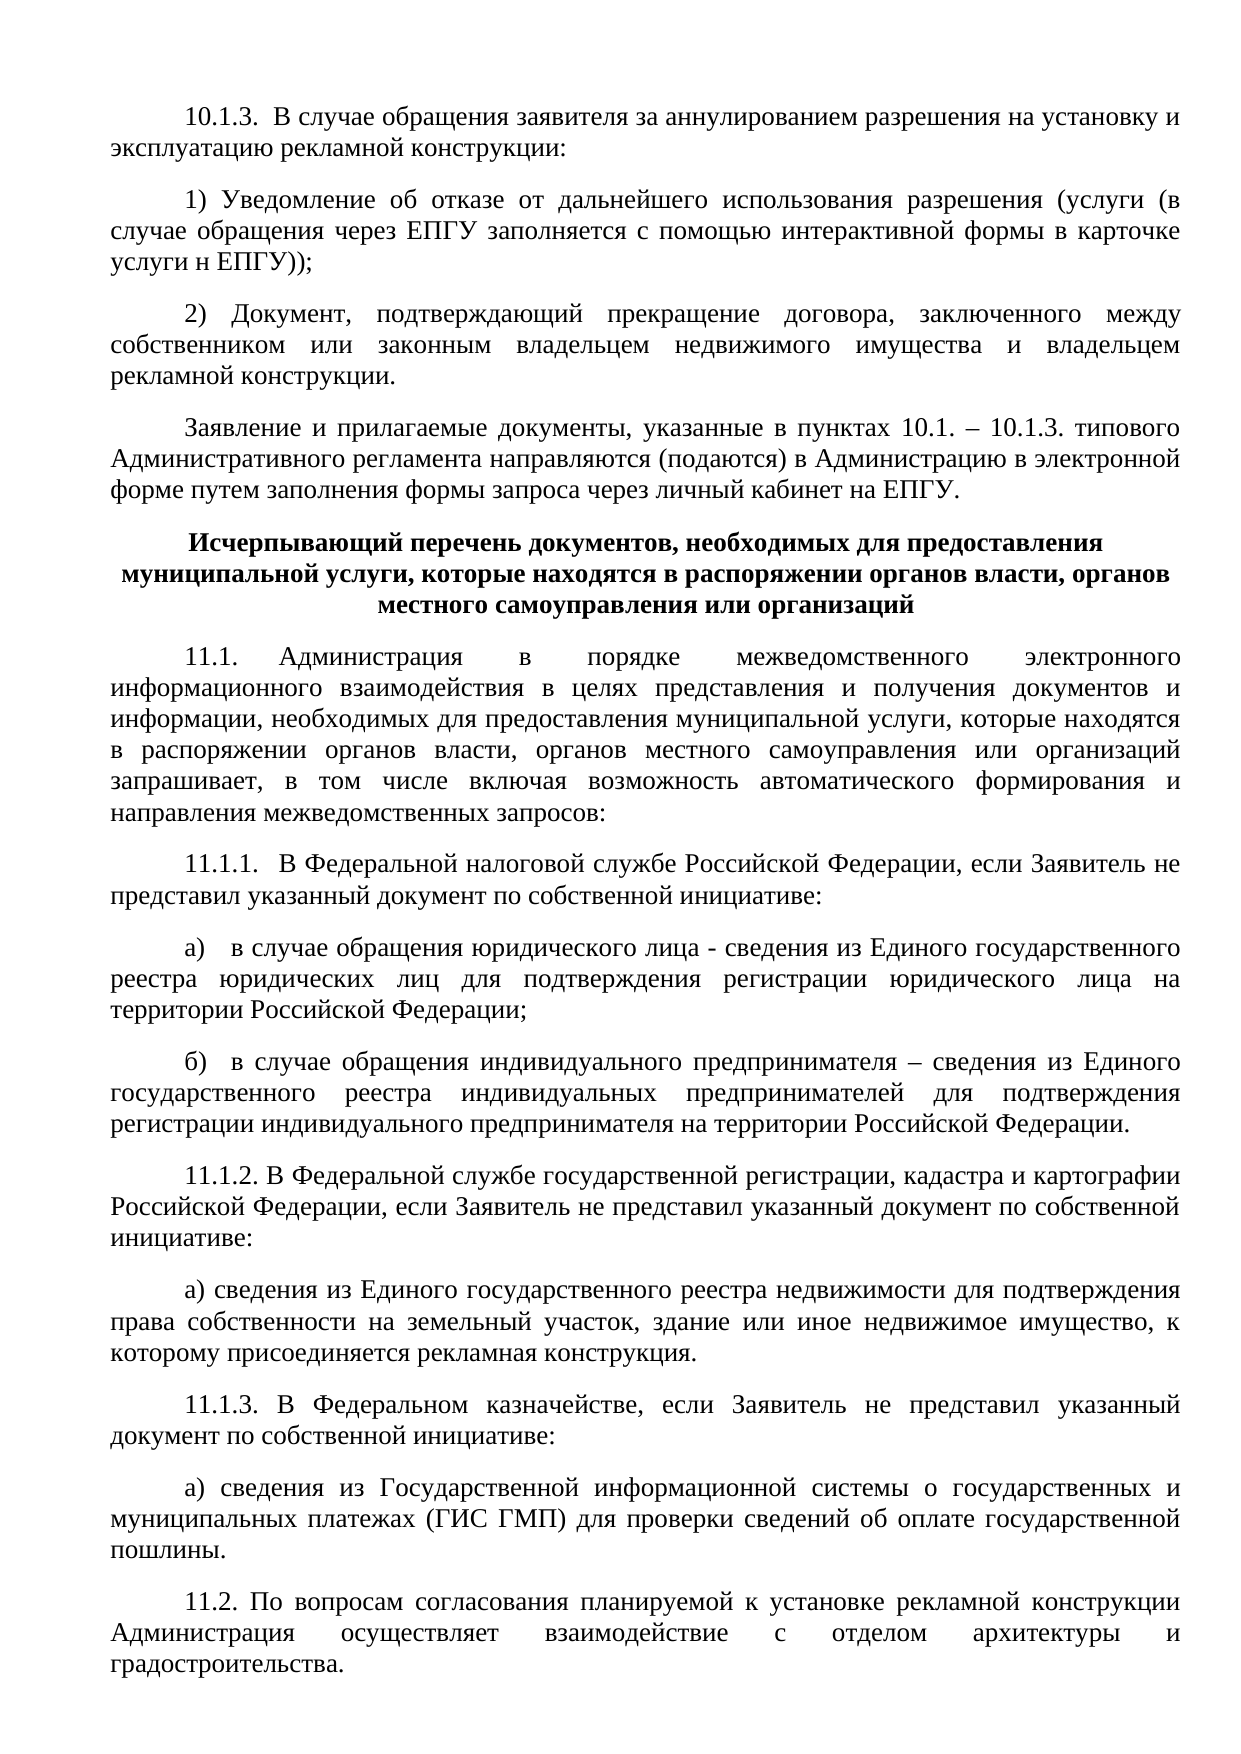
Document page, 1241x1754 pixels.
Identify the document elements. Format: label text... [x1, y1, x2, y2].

text 11.2. По вопросам согласования планируемой к установке рекламной конструкции Администрация осуществляет взаимодействие с отделом архитектуры и градостроительства. [110, 1585, 1182, 1679]
text а) в случае обращения юридического лица - сведения из Единого государственного реестра юридических лиц для подтверждения регистрации юридического лица на территории Российской Федерации; [110, 931, 1182, 1024]
text 10.1.3. В случае обращения заявителя за аннулированием разрешения на установку и эксплуатацию рекламной конструкции: [110, 100, 1182, 162]
text Заявление и прилагаемые документы, указанные в пунктах 10.1. – 10.1.3. типового Административного регламента направляются (подаются) в Администрацию в электронной форме путем заполнения формы запроса через личный кабинет на ЕПГУ. [110, 411, 1182, 505]
text 11.1.3. В Федеральном казначействе, если Заявитель не представил указанный документ по собственной инициативе: [110, 1388, 1182, 1450]
text а) сведения из Единого государственного реестра недвижимости для подтверждения права собственности на земельный участок, здание или иное недвижимое имущество, к которому присоединяется рекламная конструкция. [110, 1273, 1182, 1367]
text 11.1.2. В Федеральной службе государственной регистрации, кадастра и картографии Российской Федерации, если Заявитель не представил указанный документ по собственной инициативе: [110, 1159, 1182, 1253]
list Администрация в порядке межведомственного электронного информационного взаимодействия в целях представления и получения документов и информации, необходимых для предоставления муниципальной услуги, которые находятся в распоряжении органов власти, органов местного самоуправления или организаций запрашивает, в том числе включая возможность автоматического формирования и направления межведомственных запросов: [110, 640, 1182, 827]
text б) в случае обращения индивидуального предпринимателя – сведения из Единого государственного реестра индивидуальных предпринимателей для подтверждения регистрации индивидуального предпринимателя на территории Российской Федерации. [110, 1045, 1182, 1138]
list В Федеральной налоговой службе Российской Федерации, если Заявитель не представил указанный документ по собственной инициативе: [110, 848, 1182, 910]
text 1) Уведомление об отказе от дальнейшего использования разрешения (услуги (в случае обращения через ЕПГУ заполняется с помощью интерактивной формы в карточке услуги н ЕПГУ)); [110, 183, 1182, 276]
text Исчерпывающий перечень документов, необходимых для предоставления муниципальной услуги, которые находятся в распоряжении органов власти, органов местного самоуправления или организаций [110, 526, 1182, 619]
text а) сведения из Государственной информационной системы о государственных и муниципальных платежах (ГИС ГМП) для проверки сведений об оплате государственной пошлины. [110, 1471, 1182, 1564]
text 2) Документ, подтверждающий прекращение договора, заключенного между собственником или законным владельцем недвижимого имущества и владельцем рекламной конструкции. [110, 297, 1182, 391]
